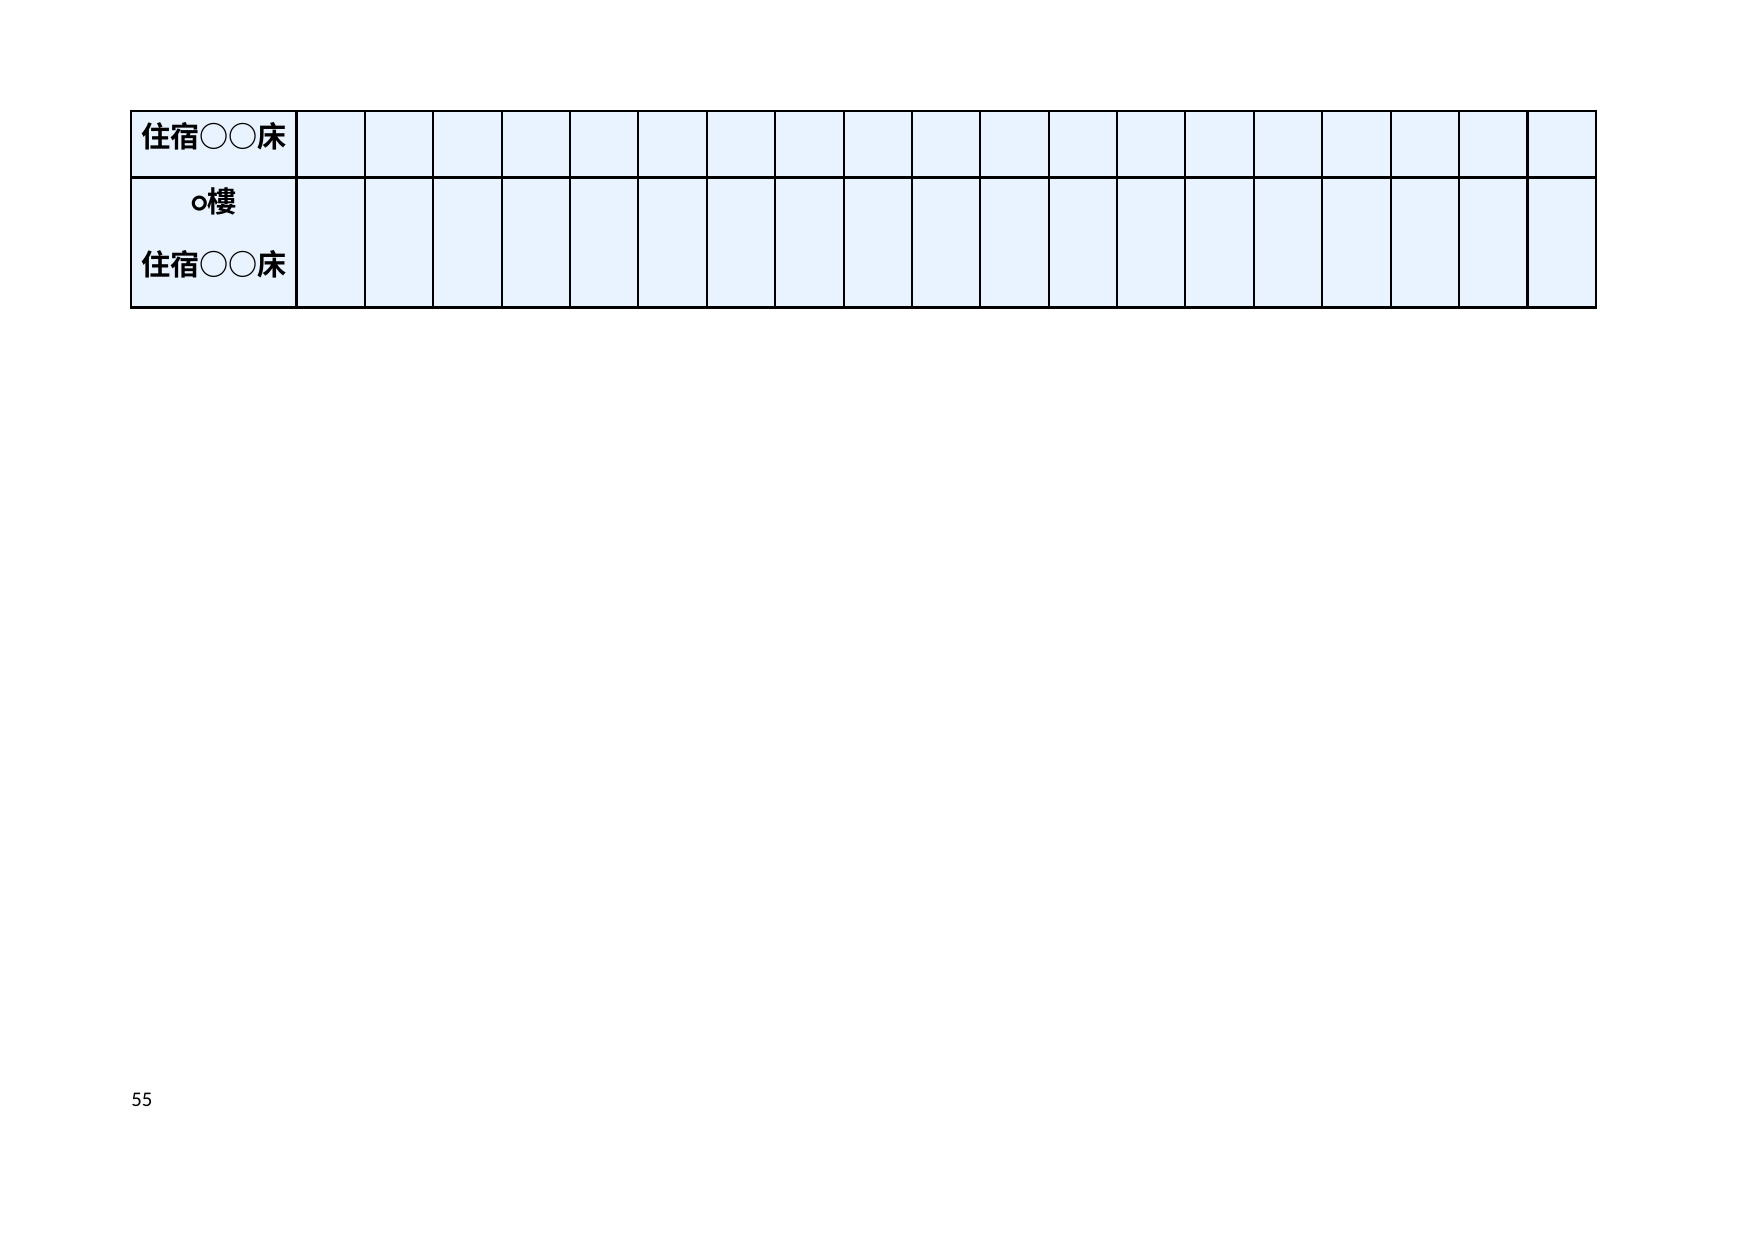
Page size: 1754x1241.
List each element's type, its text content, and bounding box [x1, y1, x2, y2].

table_cell ○樓 住宿○○床 [132, 179, 295, 306]
table_cell [503, 112, 569, 176]
table_cell [571, 112, 637, 176]
table_cell [1323, 112, 1390, 176]
table_cell ○樓 住宿○○床 [132, 112, 295, 176]
table_cell [503, 179, 569, 306]
table_cell [1050, 112, 1116, 176]
table_cell [1323, 179, 1390, 306]
table_cell [1392, 112, 1458, 176]
table_cell [981, 112, 1048, 176]
table_cell [366, 112, 432, 176]
table_cell [298, 112, 364, 176]
table_cell [366, 179, 432, 306]
table_cell [913, 112, 979, 176]
table_cell [1460, 179, 1526, 306]
table_cell [1118, 112, 1184, 176]
table_cell [1529, 179, 1595, 306]
table_cell [776, 179, 843, 306]
table_cell [1529, 112, 1595, 176]
table_cell [1186, 179, 1253, 306]
table_cell [1186, 112, 1253, 176]
table_cell [845, 179, 911, 306]
table_cell [639, 179, 706, 306]
table_cell [1392, 179, 1458, 306]
table_cell [845, 112, 911, 176]
table_cell [1460, 112, 1526, 176]
table_cell [1118, 179, 1184, 306]
table_cell [776, 112, 843, 176]
table_cell [1050, 179, 1116, 306]
table_cell [434, 112, 501, 176]
table_cell [708, 112, 774, 176]
table_cell [1255, 112, 1321, 176]
table_cell [981, 179, 1048, 306]
table_cell [913, 179, 979, 306]
table_cell [708, 179, 774, 306]
table_cell [434, 179, 501, 306]
table_cell [571, 179, 637, 306]
table_cell [298, 179, 364, 306]
table_cell [639, 112, 706, 176]
table_cell [1255, 179, 1321, 306]
